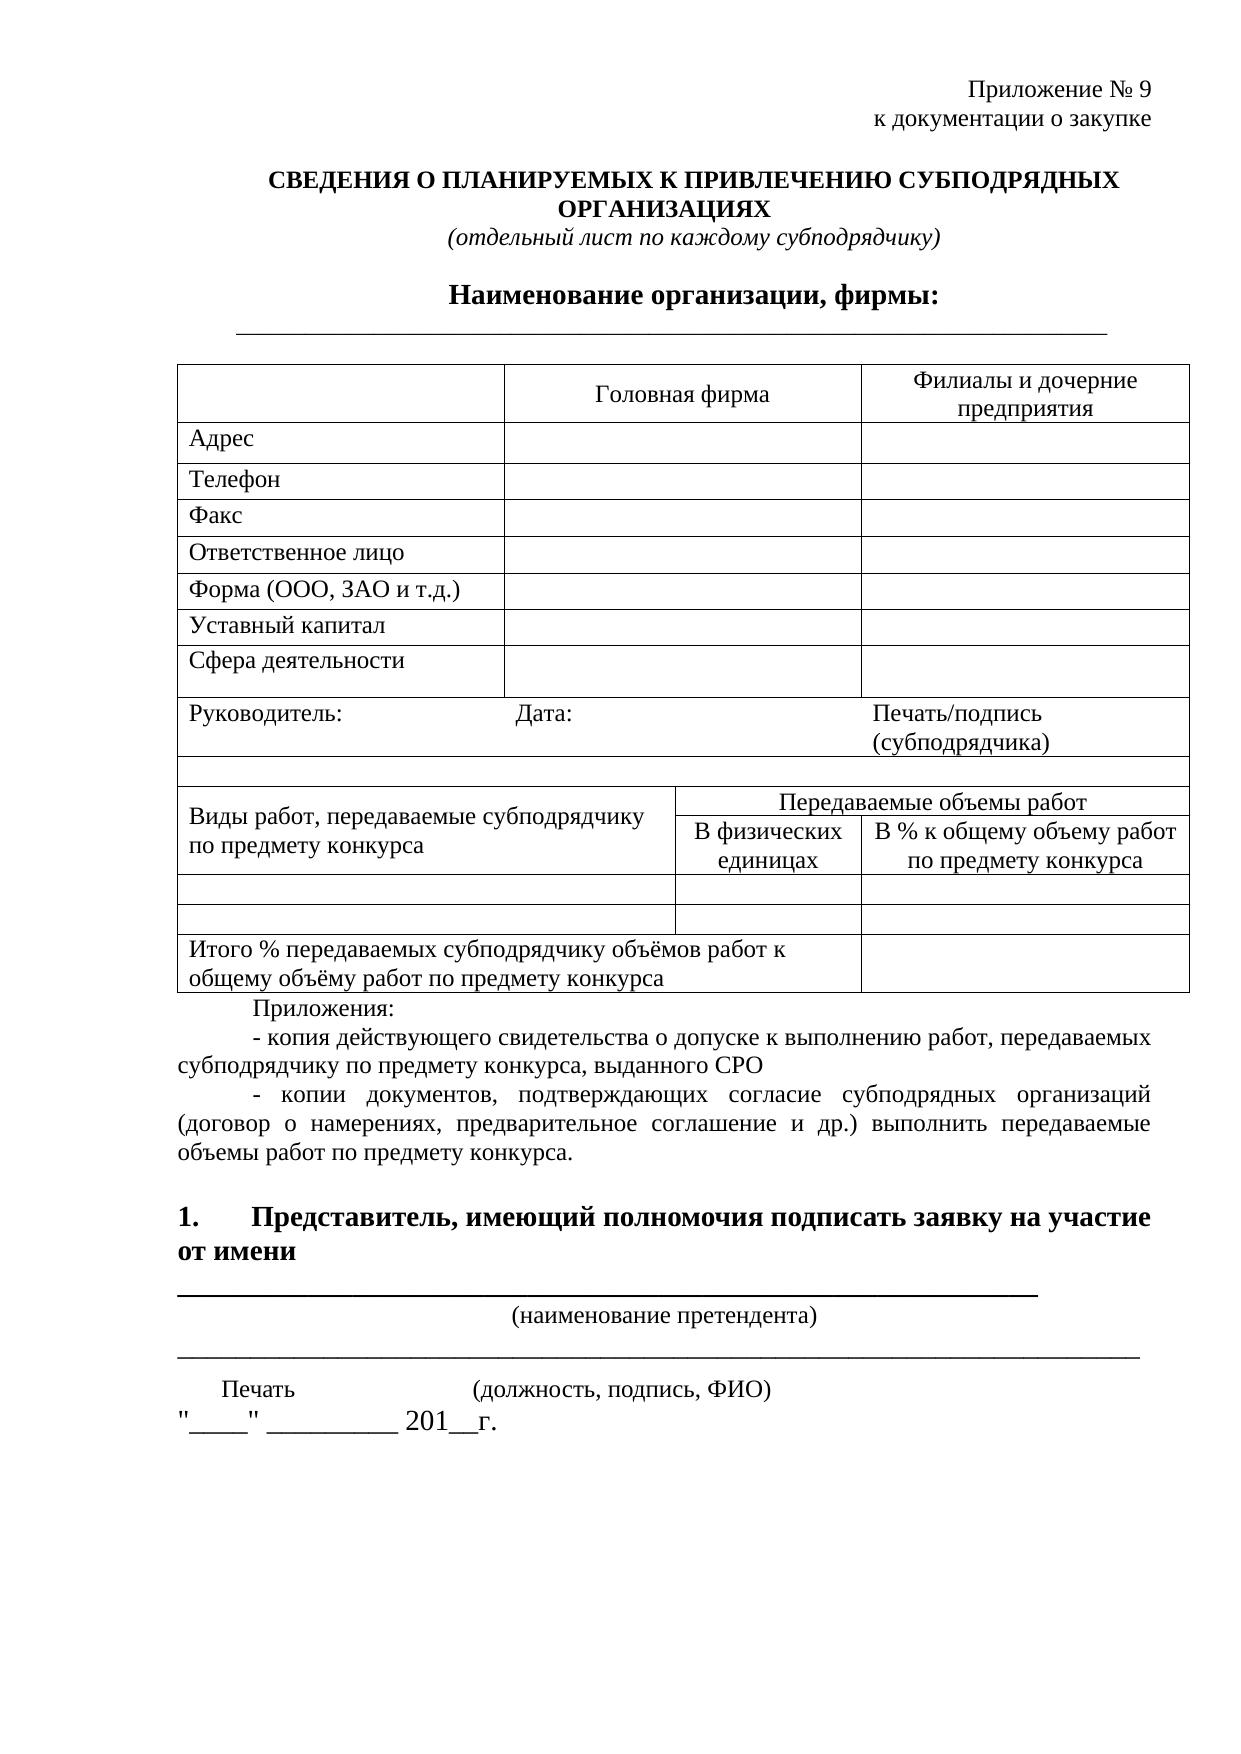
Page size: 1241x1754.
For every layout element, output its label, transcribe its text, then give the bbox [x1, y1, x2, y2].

text "____" _________ 201__г. [177, 1403, 1152, 1437]
table_cell Форма (ООО, ЗАО и т.д.) [178, 574, 504, 609]
text - копии документов, подтверждающих согласие субподрядных организаций (договор о намерениях, предварительное соглашение и др.) выполнить передаваемые объемы работ по предмету конкурса. [177, 1079, 1152, 1166]
table_cell [505, 423, 861, 463]
table_cell [505, 537, 861, 573]
table_cell [862, 423, 1189, 463]
text Приложения: [177, 993, 1152, 1022]
table_cell [862, 500, 1189, 536]
table_cell [862, 646, 1189, 697]
table_cell Передаваемые объемы работ [676, 787, 1189, 815]
table_cell [505, 646, 861, 697]
table_cell [178, 757, 1189, 786]
table_cell [676, 905, 861, 933]
table_cell [505, 610, 861, 644]
table_cell [862, 935, 1189, 992]
table_cell Адрес [178, 423, 504, 463]
table_cell [676, 875, 861, 904]
table_cell Уставный капитал [178, 610, 504, 644]
table_cell [505, 500, 861, 536]
table_cell Виды работ, передаваемые субподрядчику по предмету конкурса [178, 787, 675, 874]
text Приложение № 9 [177, 74, 1152, 103]
table_cell Дата: [504, 698, 861, 756]
table_cell [505, 464, 861, 499]
table_cell [862, 610, 1189, 644]
table_cell [505, 574, 861, 609]
table_cell В физических единицах [676, 816, 861, 874]
text к документации о закупке [177, 103, 1152, 131]
table_cell [862, 537, 1189, 573]
table_cell Телефон [178, 464, 504, 499]
table_cell [862, 905, 1189, 933]
text Печать (должность, подпись, ФИО) [177, 1374, 1152, 1403]
subtitle Представитель, имеющий полномочия подписать заявку на участие от имени ___________________________________________________________ [177, 1199, 1152, 1300]
table_cell Ответственное лицо [178, 537, 504, 573]
table_cell Руководитель: [178, 698, 504, 756]
table_cell Итого % передаваемых субподрядчику объёмов работ к общему объёму работ по предмету конкурса [178, 935, 861, 992]
table_cell [178, 875, 675, 904]
table_header Головная фирма [505, 365, 861, 422]
table_cell [178, 905, 675, 933]
text ____________________________________________________________________________ [177, 311, 1152, 337]
text - копия действующего свидетельства о допуске к выполнению работ, передаваемых субподрядчику по предмету конкурса, выданного СРО [177, 1022, 1152, 1079]
text __________________________________________________________________ [177, 1328, 1152, 1362]
table_cell Факс [178, 500, 504, 536]
table_cell В % к общему объему работ по предмету конкурса [862, 816, 1189, 874]
text Наименование организации, фирмы: [177, 277, 1152, 311]
table_cell Сфера деятельности [178, 646, 504, 697]
table_header Филиалы и дочерние предприятия [862, 365, 1189, 422]
text (отдельный лист по каждому субподрядчику) [177, 222, 1152, 251]
table_cell [862, 875, 1189, 904]
text СВЕДЕНИЯ О ПЛАНИРУЕМЫХ К ПРИВЛЕЧЕНИЮ СУБПОДРЯДНЫХ ОРГАНИЗАЦИЯХ [177, 165, 1152, 222]
table_header [178, 365, 504, 422]
table_cell [862, 574, 1189, 609]
table_cell [862, 464, 1189, 499]
text (наименование претендента) [177, 1300, 1152, 1328]
table_cell Печать/подпись (субподрядчика) [861, 698, 1189, 756]
